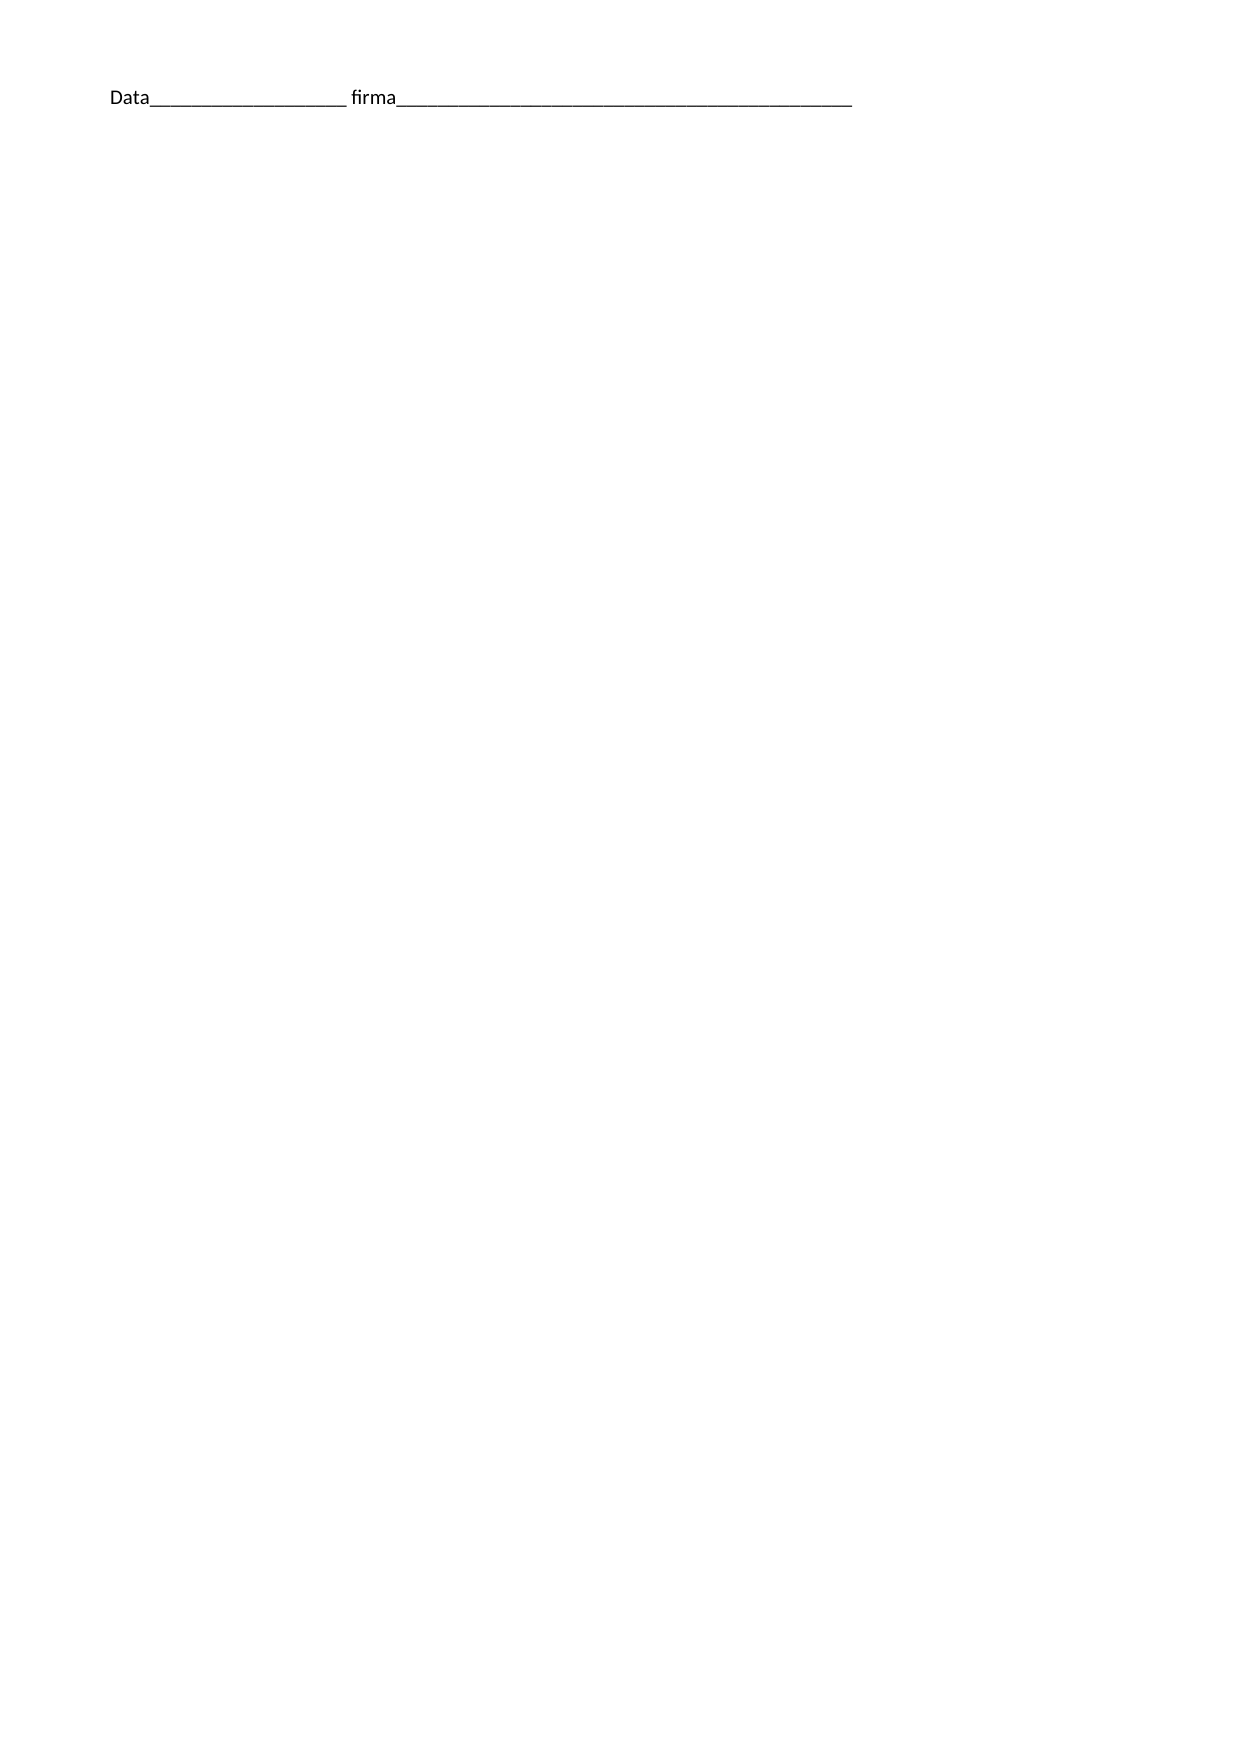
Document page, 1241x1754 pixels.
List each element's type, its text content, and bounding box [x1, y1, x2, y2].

text Data___________________ firma____________________________________________ [110, 84, 1144, 110]
